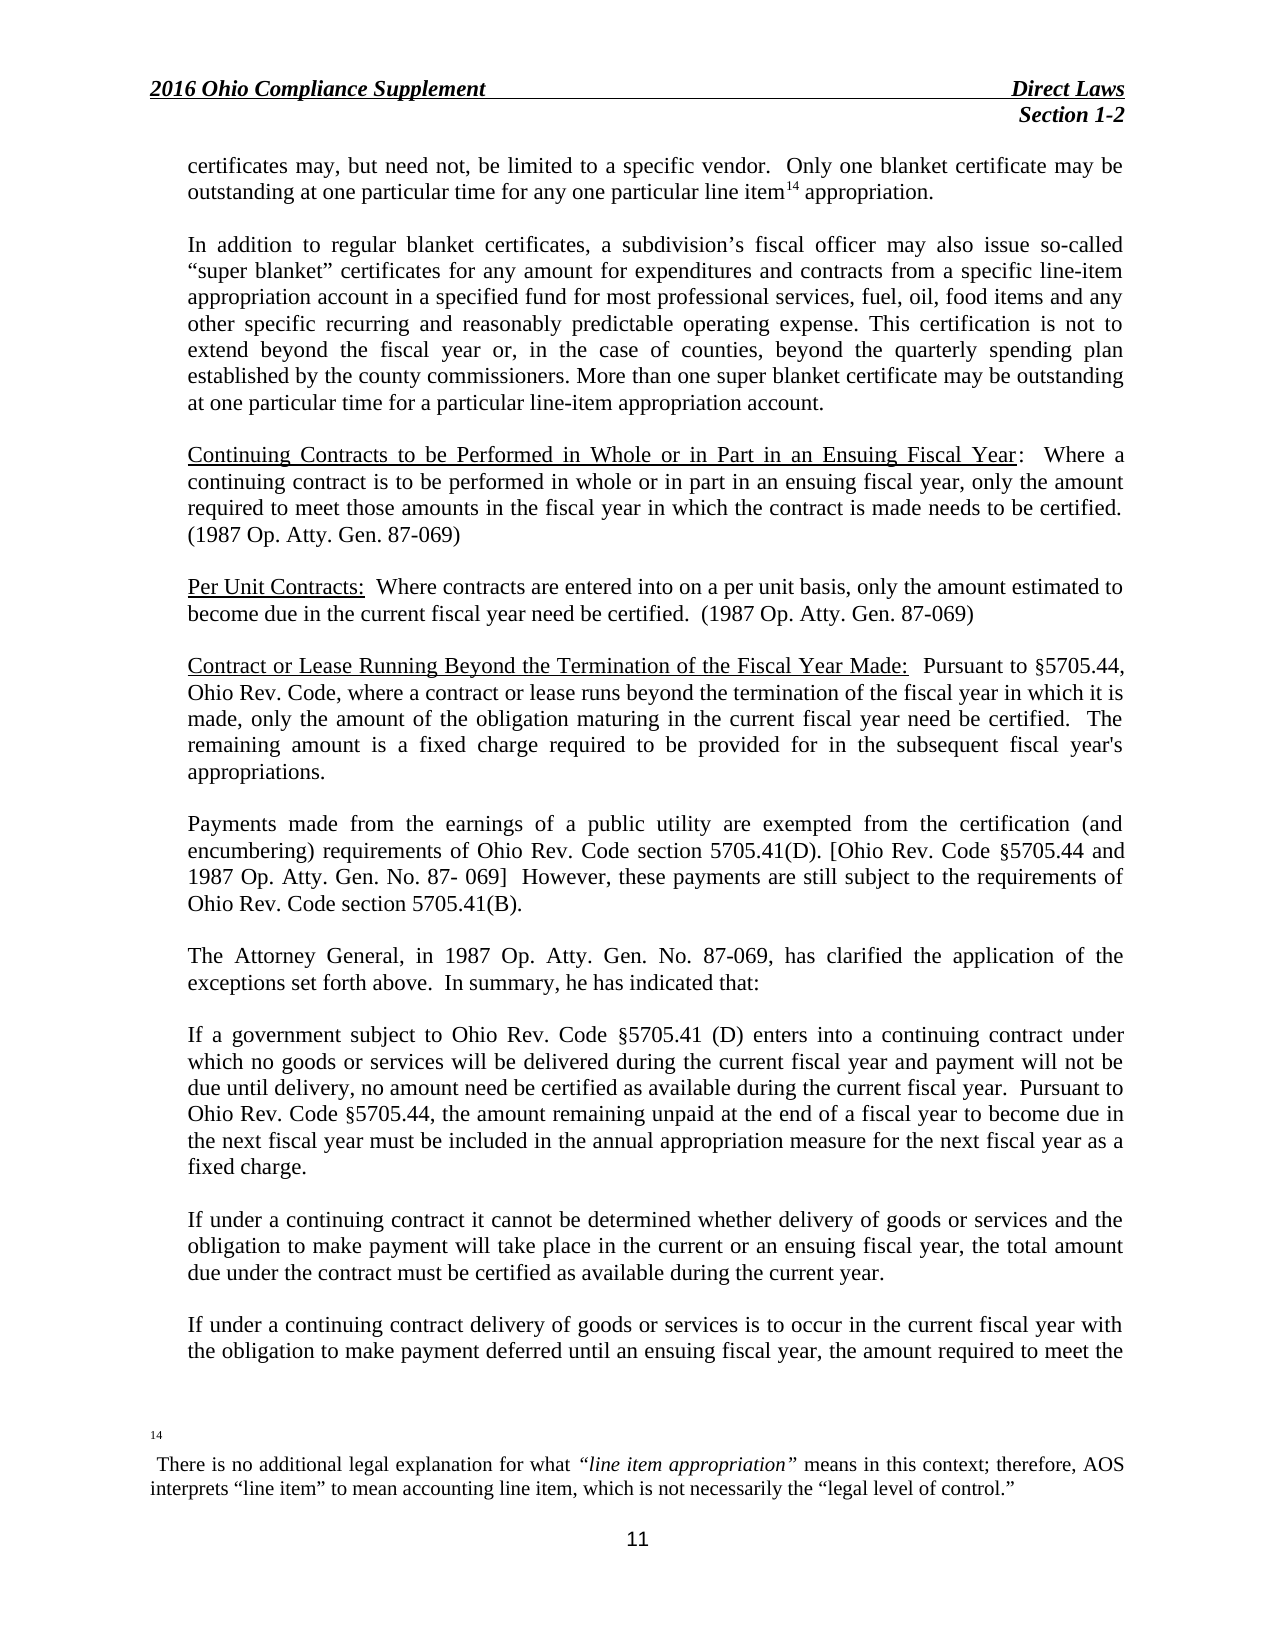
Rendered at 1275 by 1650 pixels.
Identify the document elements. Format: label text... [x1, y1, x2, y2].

text Fiscal officers may prepare "blanket" certificates for a sum not exceeding an amount established by resolution or ordinance adopted by the members of the legislative authority against any specific line item account over a period not extending beyond the end of the current fiscal year. The blanket certificates may, but need not, be limited to a specific vendor. Only one blanket certificate may be outstanding at one particular time for any one particular line item appropriation. [187, 152, 1125, 204]
text The Attorney General, in 1987 Op. Atty. Gen. No. 87-069, has clarified the application of the exceptions set forth above. In summary, he has indicated that: [187, 942, 1125, 995]
text Continuing Contracts to be Performed in Whole or in Part in an Ensuing Fiscal Year: Where a continuing contract is to be performed in whole or in part in an ensuing fiscal year, only the amount required to meet those amounts in the fiscal year in which the contract is made needs to be certified. (1987 Op. Atty. Gen. 87-069) [187, 442, 1125, 547]
text If under a continuing contract it cannot be determined whether delivery of goods or services and the obligation to make payment will take place in the current or an ensuing fiscal year, the total amount due under the contract must be certified as available during the current year. [187, 1206, 1125, 1285]
text Payments made from the earnings of a public utility are exempted from the certification (and encumbering) requirements of Ohio Rev. Code section 5705.41(D). [Ohio Rev. Code §5705.44 and 1987 Op. Atty. Gen. No. 87- 069] However, these payments are still subject to the requirements of Ohio Rev. Code section 5705.41(B). [187, 811, 1125, 916]
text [187, 1311, 1125, 1364]
text In addition to regular blanket certificates, a subdivision’s fiscal officer may also issue so-called “super blanket” certificates for any amount for expenditures and contracts from a specific line-item appropriation account in a specified fund for most professional services, fuel, oil, food items and any other specific recurring and reasonably predictable operating expense. This certification is not to extend beyond the fiscal year or, in the case of counties, beyond the quarterly spending plan established by the county commissioners. More than one super blanket certificate may be outstanding at one particular time for a particular line-item appropriation account. [187, 231, 1125, 415]
text Contract or Lease Running Beyond the Termination of the Fiscal Year Made: Pursuant to §5705.44, Ohio Rev. Code, where a contract or lease runs beyond the termination of the fiscal year in which it is made, only the amount of the obligation maturing in the current fiscal year need be certified. The remaining amount is a fixed charge required to be provided for in the subsequent fiscal year's appropriations. [187, 652, 1125, 784]
text Per Unit Contracts: Where contracts are entered into on a per unit basis, only the amount estimated to become due in the current fiscal year need be certified. (1987 Op. Atty. Gen. 87-069) [187, 573, 1125, 626]
text If a government subject to Ohio Rev. Code §5705.41 (D) enters into a continuing contract under which no goods or services will be delivered during the current fiscal year and payment will not be due until delivery, no amount need be certified as available during the current fiscal year. Pursuant to Ohio Rev. Code §5705.44, the amount remaining unpaid at the end of a fiscal year to become due in the next fiscal year must be included in the annual appropriation measure for the next fiscal year as a fixed charge. [187, 1021, 1125, 1179]
